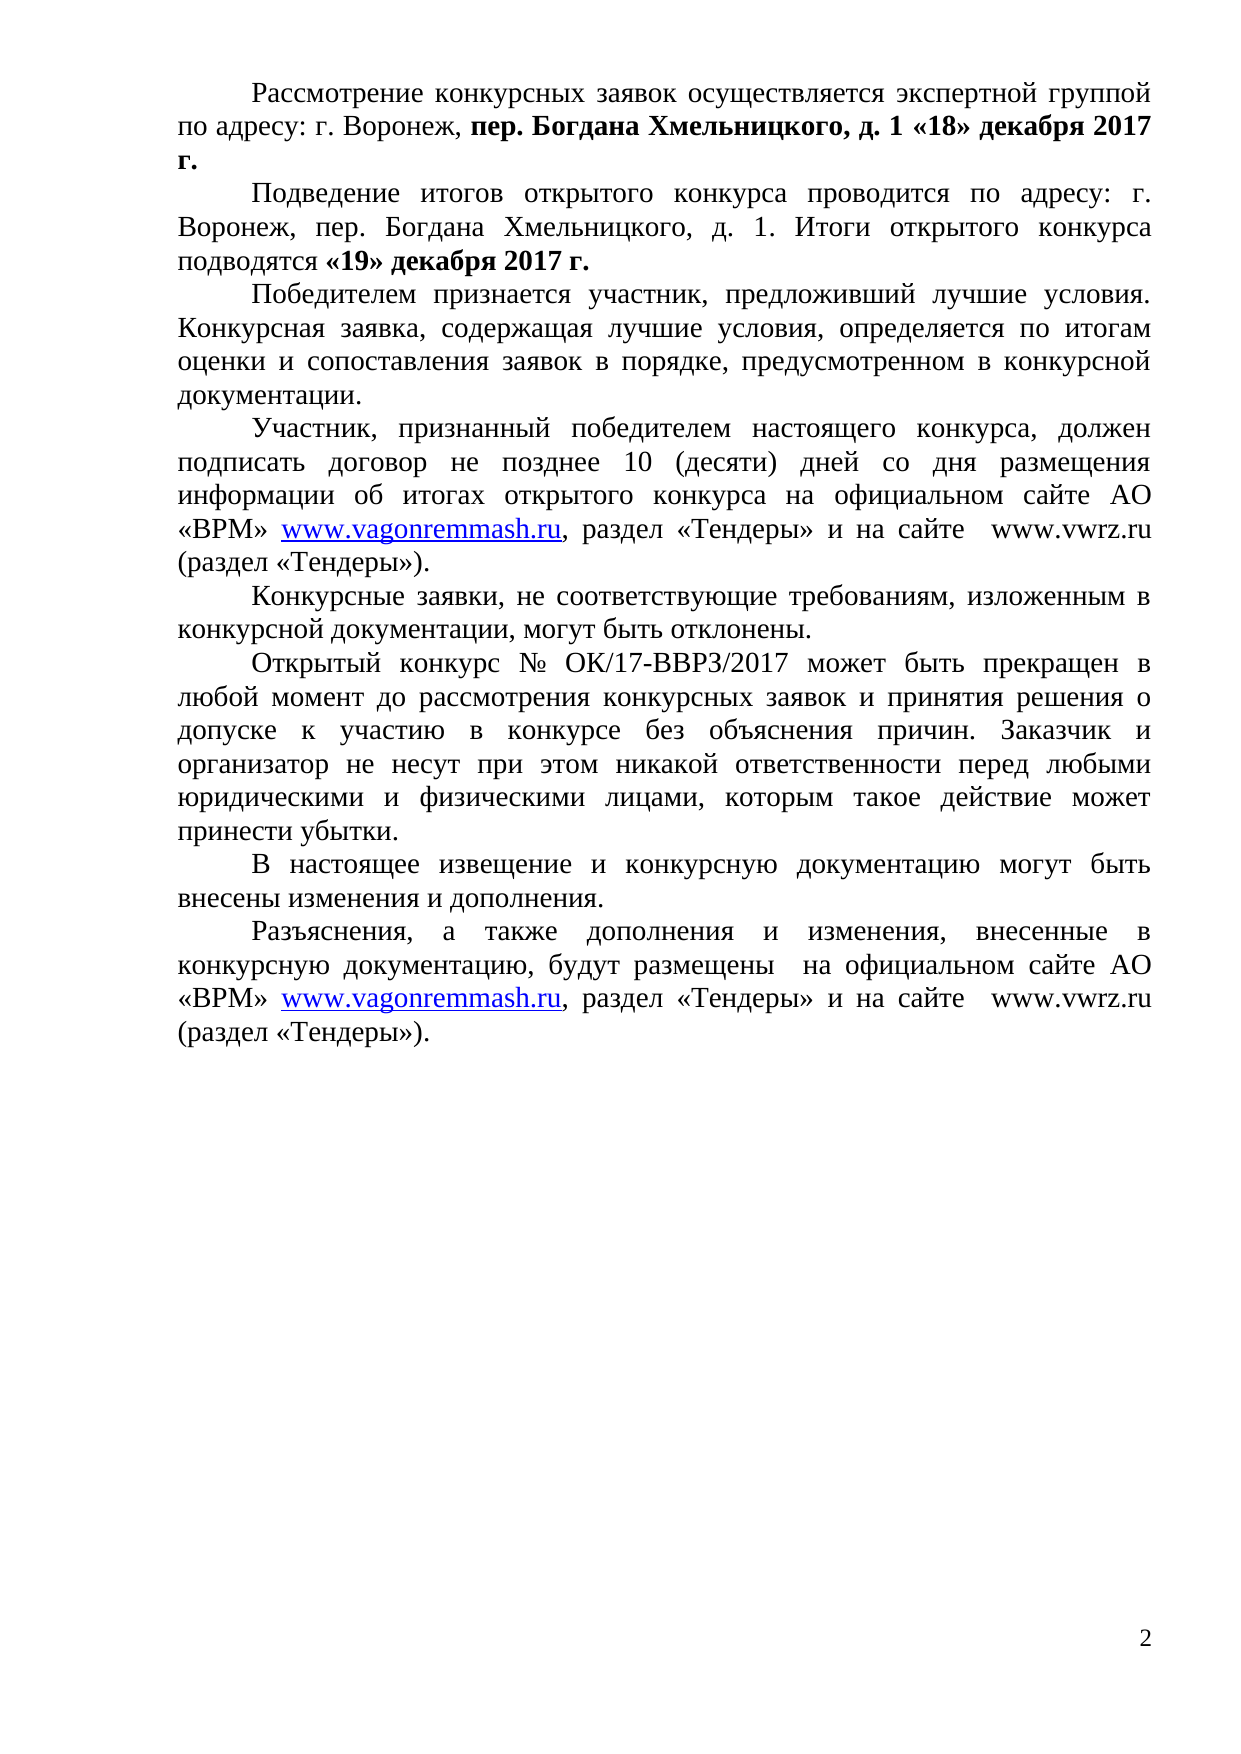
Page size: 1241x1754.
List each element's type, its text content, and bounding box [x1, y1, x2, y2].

text В настоящее извещение и конкурсную документацию могут быть внесены изменения и дополнения. [177, 846, 1152, 913]
text Открытый конкурс № ОК/17-ВВРЗ/2017 может быть прекращен в любой момент до рассмотрения конкурсных заявок и принятия решения о допуске к участию в конкурсе без объяснения причин. Заказчик и организатор не несут при этом никакой ответственности перед любыми юридическими и физическими лицами, которым такое действие может принести убытки. [177, 645, 1152, 846]
text Рассмотрение конкурсных заявок осуществляется экспертной группой по адресу: г. Воронеж, пер. Богдана Хмельницкого, д. 1 «18» декабря 2017 г. [177, 75, 1152, 176]
text Разъяснения, а также дополнения и изменения, внесенные в конкурсную документацию, будут размещены на официальном сайте АО «ВРМ» www.vagonremmash.ru, раздел «Тендеры» и на сайте www.vwrz.ru (раздел «Тендеры»). [177, 913, 1152, 1048]
text Подведение итогов открытого конкурса проводится по адресу: г. Воронеж, пер. Богдана Хмельницкого, д. 1. Итоги открытого конкурса подводятся «19» декабря 2017 г. [177, 176, 1152, 276]
text Участник, признанный победителем настоящего конкурса, должен подписать договор не позднее 10 (десяти) дней со дня размещения информации об итогах открытого конкурса на официальном сайте АО «ВРМ» www.vagonremmash.ru, раздел «Тендеры» и на сайте www.vwrz.ru (раздел «Тендеры»). [177, 410, 1152, 578]
text Конкурсные заявки, не соответствующие требованиям, изложенным в конкурсной документации, могут быть отклонены. [177, 578, 1152, 645]
text Победителем признается участник, предложивший лучшие условия. Конкурсная заявка, содержащая лучшие условия, определяется по итогам оценки и сопоставления заявок в порядке, предусмотренном в конкурсной документации. [177, 276, 1152, 410]
